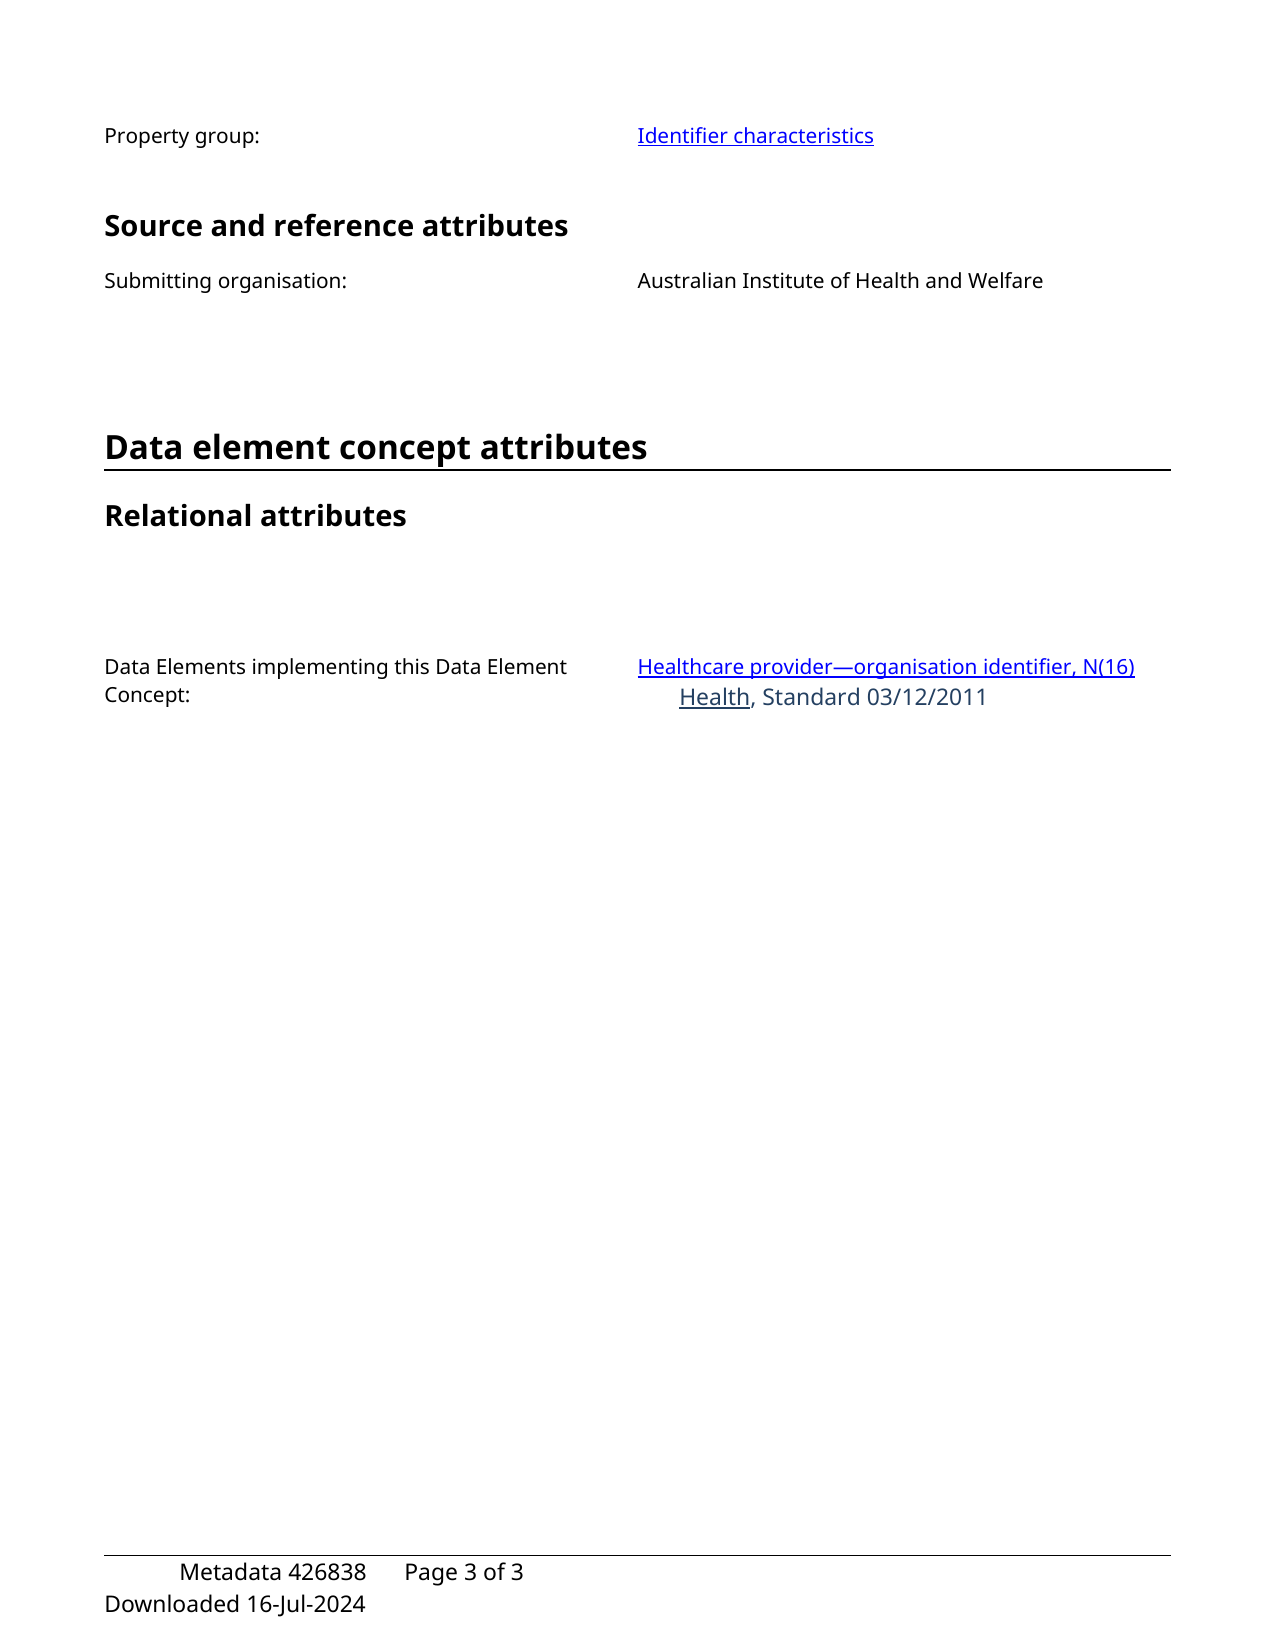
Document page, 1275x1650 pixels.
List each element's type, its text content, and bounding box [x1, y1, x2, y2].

table_header Data Elements implementing this Data Element Concept: [93, 642, 626, 779]
subtitle Relational attributes [104, 496, 1171, 535]
subtitle Data element concept attributes [104, 424, 1171, 469]
table_cell Submitting organisation: [93, 256, 626, 336]
table_cell Property group: [93, 110, 626, 160]
table_header Healthcare provider—organisation identifier, N(16) Health, Standard 03/12/2011 [626, 642, 1159, 779]
table_cell Source and reference attributes [93, 160, 1159, 256]
table_cell Australian Institute of Health and Welfare [626, 256, 1159, 336]
table_cell Identifier characteristics [626, 110, 1159, 160]
